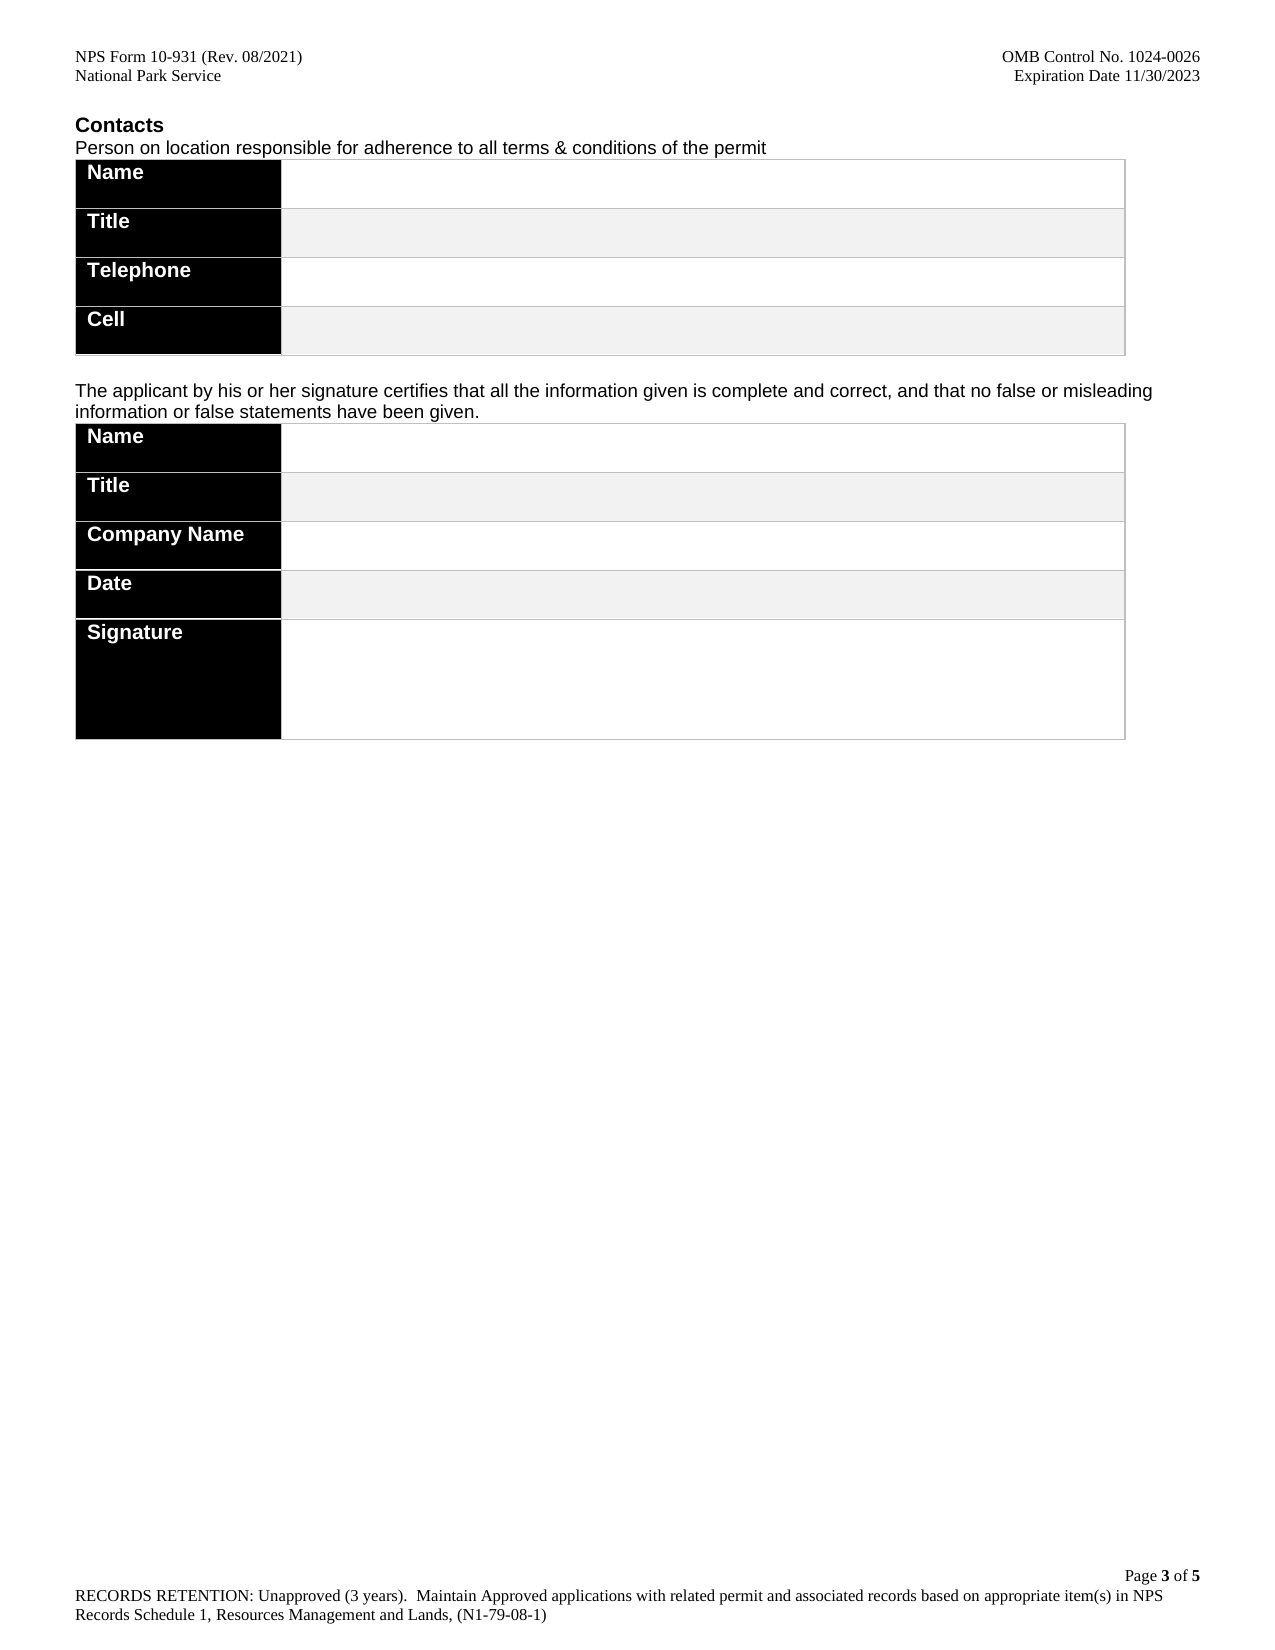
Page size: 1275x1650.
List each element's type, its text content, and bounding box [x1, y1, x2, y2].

subtitle Contacts Person on location responsible for adherence to all terms & conditions of the permit [75, 113, 1200, 159]
table_cell Title [76, 209, 281, 257]
table_cell Date [76, 571, 281, 618]
table_cell [282, 307, 1124, 354]
table_cell Signature [76, 620, 281, 739]
table_header [282, 424, 1124, 472]
table_header Name [76, 424, 281, 472]
text The applicant by his or her signature certifies that all the information given is complete and correct, and that no false or misleading information or false statements have been given. [75, 379, 1200, 423]
table_cell Telephone [76, 258, 281, 306]
table_cell Company Name [76, 522, 281, 569]
table_cell [282, 620, 1124, 739]
table_cell Title [76, 473, 281, 521]
table_header Name [76, 160, 281, 208]
table_header [282, 160, 1124, 208]
table_cell [282, 258, 1124, 306]
table_cell [282, 473, 1124, 521]
table_cell [282, 571, 1124, 618]
table_cell Cell [76, 307, 281, 354]
table_cell [282, 209, 1124, 257]
table_cell [282, 522, 1124, 569]
